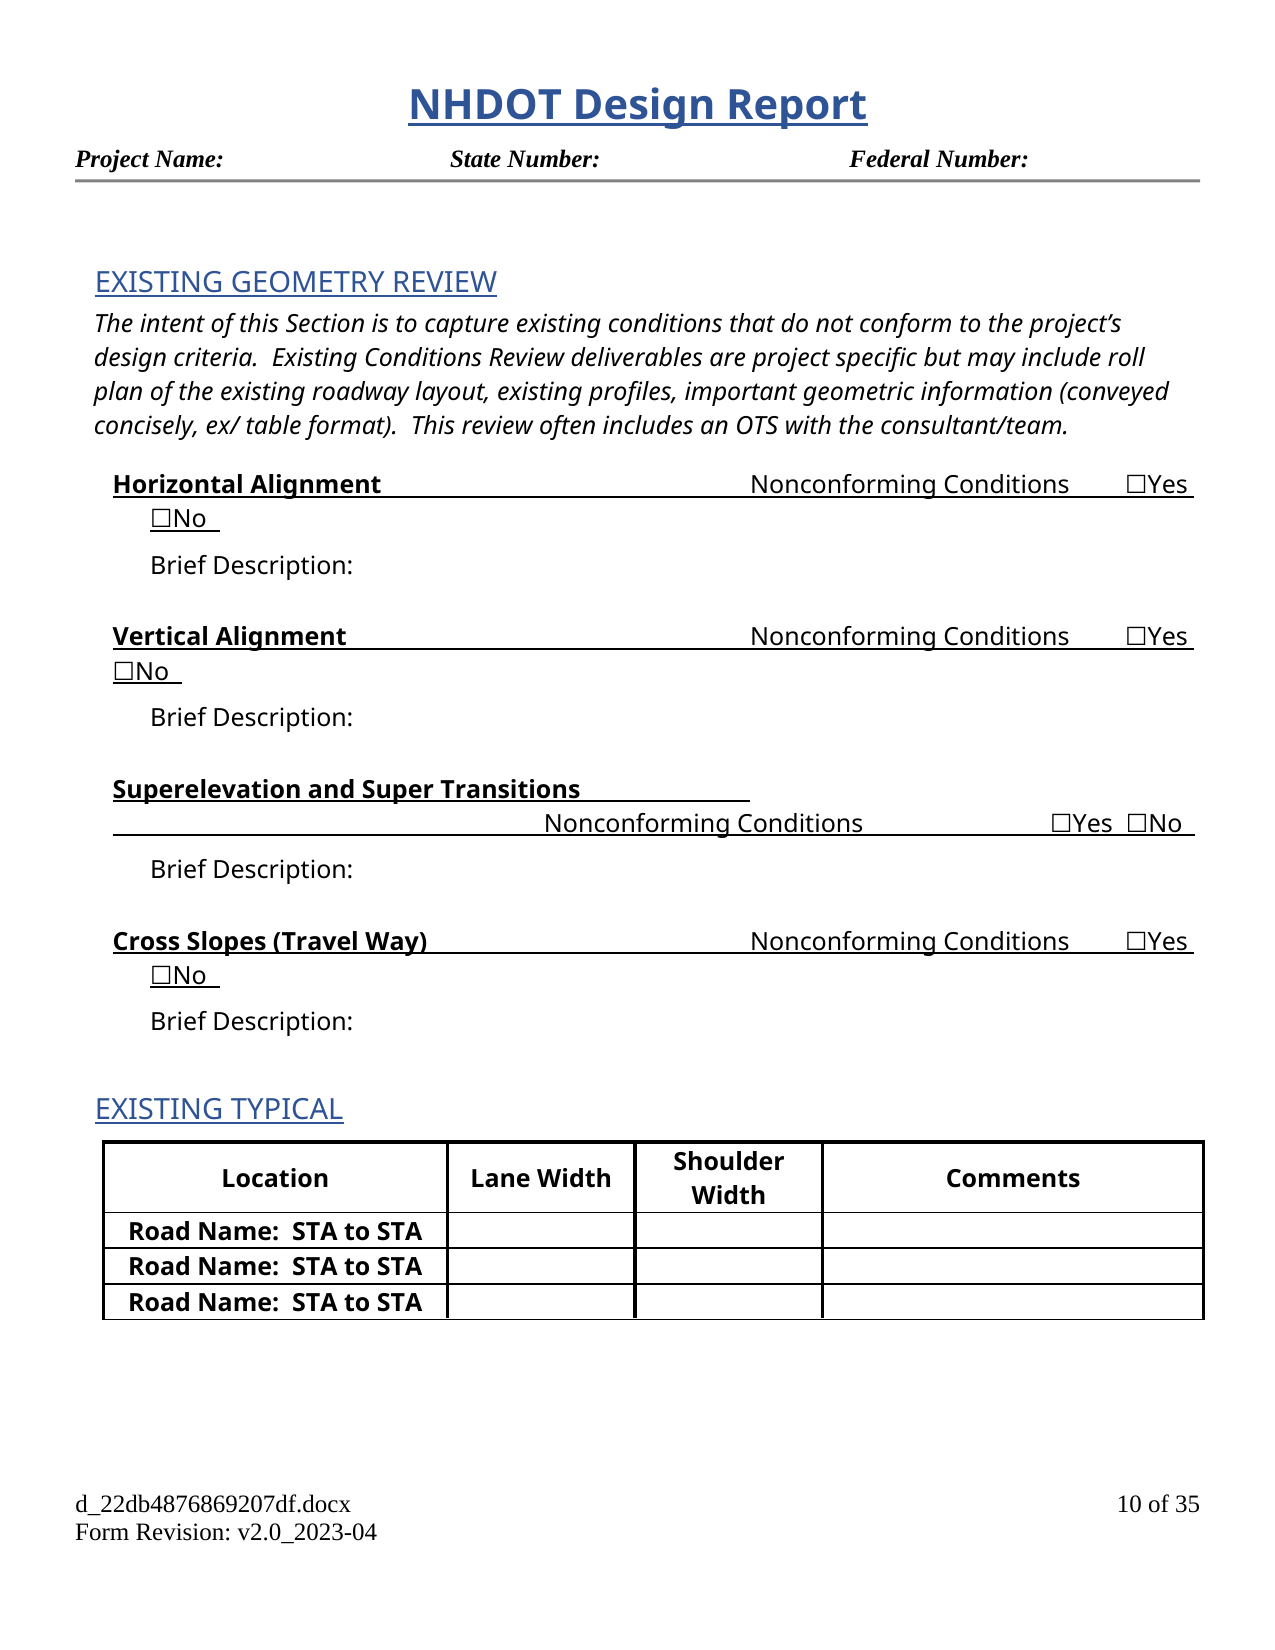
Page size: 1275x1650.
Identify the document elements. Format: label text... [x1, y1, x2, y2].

table_header Lane Width [449, 1144, 633, 1212]
text Vertical Alignment Nonconforming Conditions Yes No [75, 619, 1200, 687]
table_cell [637, 1285, 821, 1318]
table_cell [824, 1249, 1202, 1283]
text The intent of this Section is to capture existing conditions that do not conform to the project’s design criteria. Existing Conditions Review deliverables are project specific but may include roll plan of the existing roadway layout, existing profiles, important geometric information (conveyed concisely, ex/ table format). This review often includes an OTS with the consultant/team. [94, 306, 1200, 442]
table_cell [637, 1213, 821, 1247]
table_cell [824, 1285, 1202, 1318]
table_header Comments [824, 1144, 1202, 1212]
text Cross Slopes (Travel Way) Nonconforming Conditions Yes No [112, 923, 1200, 992]
table_cell Road Name: STA to STA [105, 1285, 446, 1318]
subtitle EXISTING GEOMETRY REVIEW [75, 262, 1200, 301]
table_cell Road Name: STA to STA [105, 1213, 446, 1247]
table_cell [449, 1249, 633, 1283]
text Brief Description: [150, 1004, 1200, 1038]
subtitle EXISTING TYPICAL [75, 1088, 1200, 1128]
table_header Location [105, 1144, 446, 1212]
table_cell [824, 1213, 1202, 1247]
text Horizontal Alignment Nonconforming Conditions Yes No [112, 467, 1200, 535]
table_header Shoulder Width [637, 1144, 821, 1212]
table_cell [449, 1285, 633, 1318]
table_cell [449, 1213, 633, 1247]
text Brief Description: [112, 700, 1200, 734]
text Brief Description: [150, 852, 1200, 886]
table_cell Road Name: STA to STA [105, 1249, 446, 1283]
text Superelevation and Super Transitions Nonconforming Conditions Yes No [112, 771, 1200, 839]
table_cell [637, 1249, 821, 1283]
text Brief Description: [112, 547, 1200, 582]
